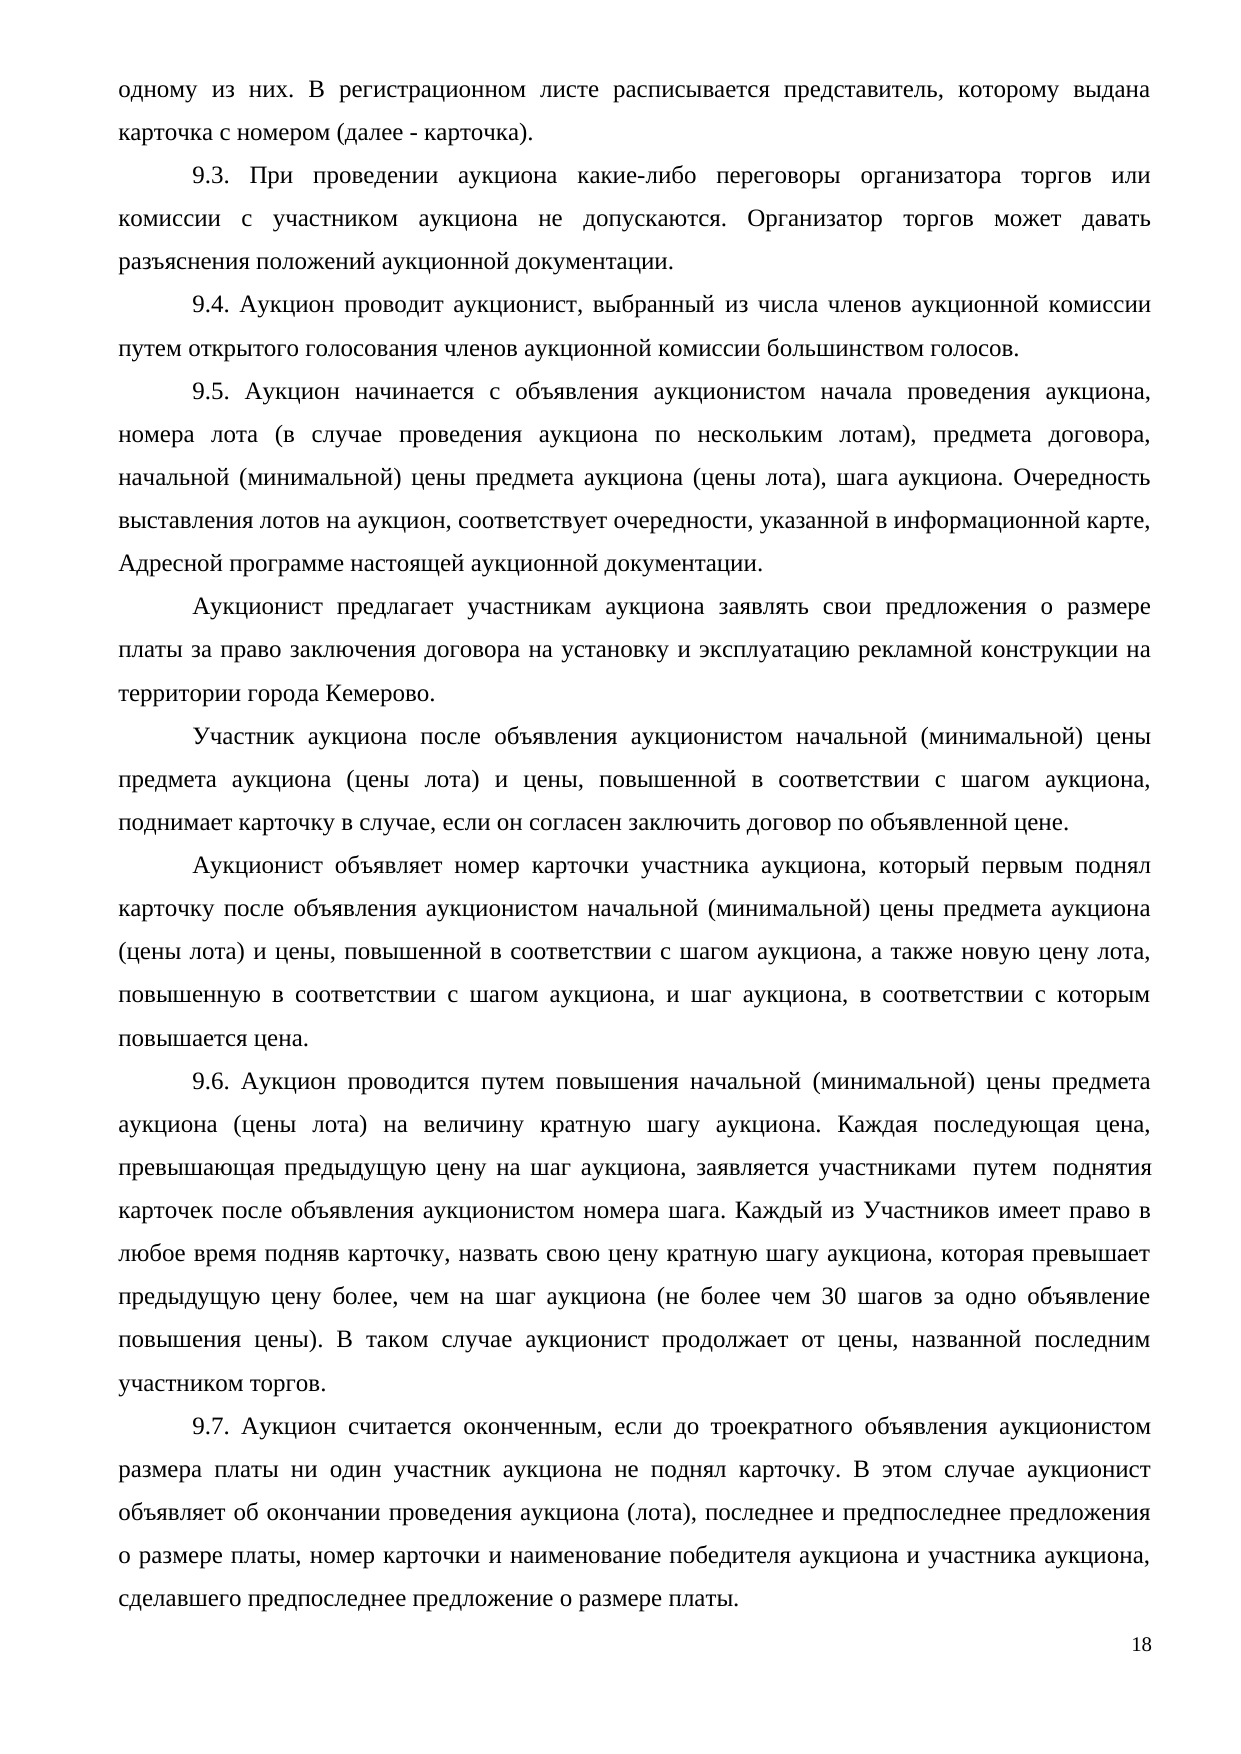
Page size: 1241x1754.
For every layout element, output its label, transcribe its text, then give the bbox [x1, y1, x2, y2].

text Аукционист предлагает участникам аукциона заявлять свои предложения о размере платы за право заключения договора на установку и эксплуатацию рекламной конструкции на территории города Кемерово. [118, 591, 1152, 706]
text Аукционист объявляет номер карточки участника аукциона, который первым поднял карточку после объявления аукционистом начальной (минимальной) цены предмета аукциона (цены лота) и цены, повышенной в соответствии с шагом аукциона, а также новую цену лота, повышенную в соответствии с шагом аукциона, и шаг аукциона, в соответствии с которым повышается цена. [118, 850, 1152, 1051]
text 9.3. При проведении аукциона какие-либо переговоры организатора торгов или комиссии с участником аукциона не допускаются. Организатор торгов может давать разъяснения положений аукционной документации. [118, 160, 1152, 275]
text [118, 74, 1152, 146]
text 9.4. Аукцион проводит аукционист, выбранный из числа членов аукционной комиссии путем открытого голосования членов аукционной комиссии большинством голосов. [118, 289, 1152, 361]
text 9.5. Аукцион начинается с объявления аукционистом начала проведения аукциона, номера лота (в случае проведения аукциона по нескольким лотам), предмета договора, начальной (минимальной) цены предмета аукциона (цены лота), шага аукциона. Очередность выставления лотов на аукцион, соответствует очередности, указанной в информационной карте, Адресной программе настоящей аукционной документации. [118, 376, 1152, 577]
text 9.6. Аукцион проводится путем повышения начальной (минимальной) цены предмета аукциона (цены лота) на величину кратную шагу аукциона. Каждая последующая цена, превышающая предыдущую цену на шаг аукциона, заявляется участниками путем поднятия карточек после объявления аукционистом номера шага. Каждый из Участников имеет право в любое время подняв карточку, назвать свою цену кратную шагу аукциона, которая превышает предыдущую цену более, чем на шаг аукциона (не более чем 30 шагов за одно объявление повышения цены). В таком случае аукционист продолжает от цены, названной последним участником торгов. [118, 1066, 1152, 1396]
text 9.7. Аукцион считается оконченным, если до троекратного объявления аукционистом размера платы ни один участник аукциона не поднял карточку. В этом случае аукционист объявляет об окончании проведения аукциона (лота), последнее и предпоследнее предложения о размере платы, номер карточки и наименование победителя аукциона и участника аукциона, сделавшего предпоследнее предложение о размере платы. [118, 1411, 1152, 1612]
text Участник аукциона после объявления аукционистом начальной (минимальной) цены предмета аукциона (цены лота) и цены, повышенной в соответствии с шагом аукциона, поднимает карточку в случае, если он согласен заключить договор по объявленной цене. [118, 721, 1152, 836]
